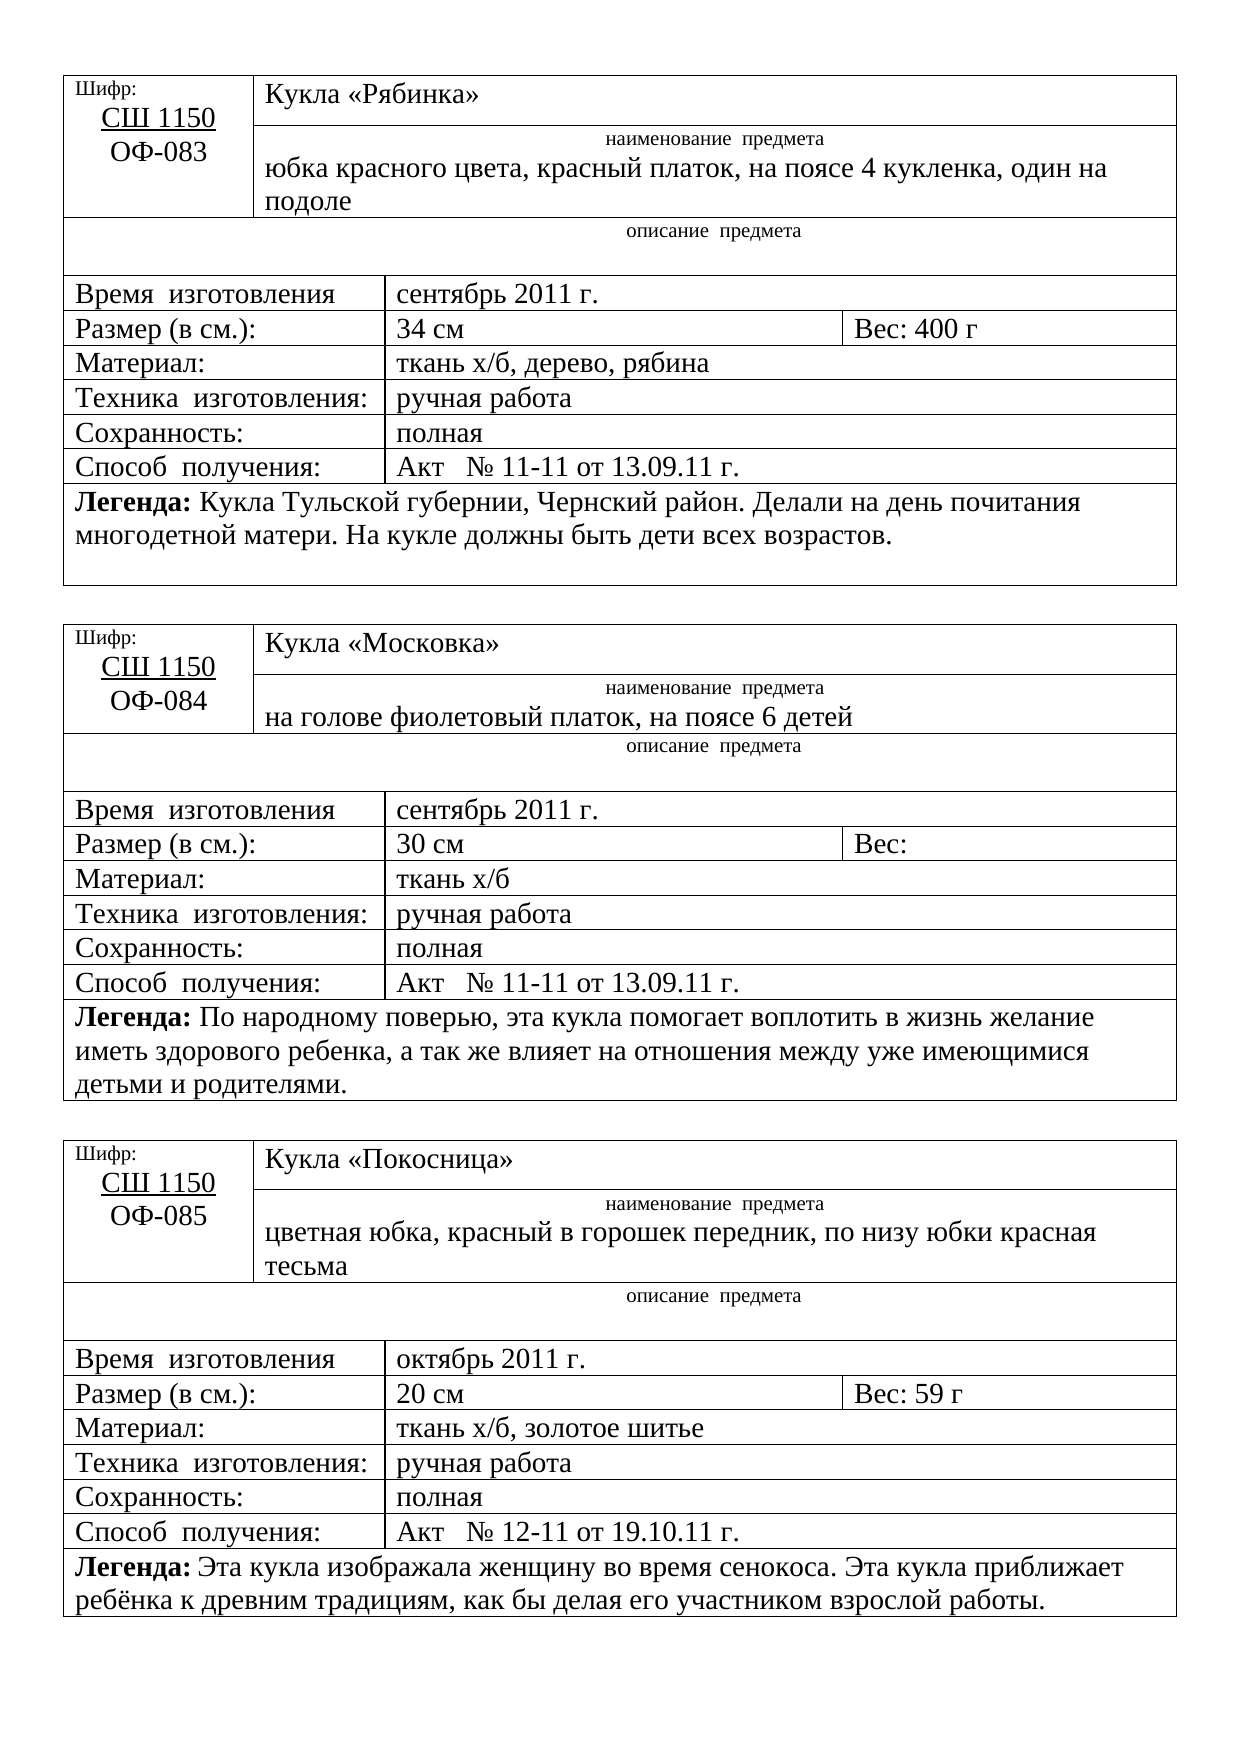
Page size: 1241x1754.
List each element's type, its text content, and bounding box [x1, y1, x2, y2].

table_cell ручная работа [386, 896, 1176, 929]
table_cell Время изготовления [64, 792, 384, 826]
table_cell Материал: [64, 1410, 384, 1444]
table_cell Вес: 400 г [843, 311, 1176, 344]
table_cell полная [386, 415, 1176, 448]
table_cell Акт № 11-11 от 13.09.11 г. [386, 965, 1176, 998]
table_cell Акт № 11-11 от 13.09.11 г. [386, 449, 1176, 483]
table_cell описание предмета [64, 218, 1176, 275]
table_cell ручная работа [386, 1445, 1176, 1478]
table_cell Размер (в см.): [64, 1376, 384, 1409]
table_cell Способ получения: [64, 449, 384, 483]
table_header Шифр: СШ 1150 ОФ-083 [64, 76, 253, 217]
table_cell Сохранность: [64, 1480, 384, 1513]
table_cell Легенда: По народному поверью, эта кукла помогает воплотить в жизнь желание иметь здорового ребенка, а так же влияет на отношения между уже имеющимися детьми и родителями. [64, 1000, 1176, 1100]
table_header Кукла «Покосница» [254, 1141, 1176, 1189]
table_header Шифр: СШ 1150 ОФ-084 [64, 625, 253, 732]
table_header Шифр: СШ 1150 ОФ-085 [64, 1141, 253, 1282]
table_cell описание предмета [64, 1283, 1176, 1340]
table_cell Материал: [64, 346, 384, 379]
table_cell ткань х/б, дерево, рябина [386, 346, 1176, 379]
table_cell Способ получения: [64, 1514, 384, 1548]
table_cell Вес: 59 г [843, 1376, 1176, 1409]
table_cell наименование предмета юбка красного цвета, красный платок, на поясе 4 кукленка, один на подоле [254, 126, 1176, 217]
table_cell Размер (в см.): [64, 827, 384, 860]
table_cell сентябрь 2011 г. [386, 276, 1176, 310]
table_cell Техника изготовления: [64, 380, 384, 414]
table_cell 30 см [386, 827, 842, 860]
table_header Кукла «Рябинка» [254, 76, 1176, 124]
table_cell Сохранность: [64, 930, 384, 964]
table_cell 34 см [386, 311, 842, 344]
table_cell Время изготовления [64, 1341, 384, 1375]
table_cell Вес: [843, 827, 1176, 860]
table_header Кукла «Московка» [254, 625, 1176, 674]
table_cell наименование предмета цветная юбка, красный в горошек передник, по низу юбки красная тесьма [254, 1190, 1176, 1282]
table_cell 20 см [386, 1376, 842, 1409]
table_cell Материал: [64, 861, 384, 895]
table_cell ткань х/б [386, 861, 1176, 895]
table_cell Время изготовления [64, 276, 384, 310]
table_cell Сохранность: [64, 415, 384, 448]
table_cell Легенда: Кукла Тульской губернии, Чернский район. Делали на день почитания многодетной матери. На кукле должны быть дети всех возрастов. [64, 484, 1176, 584]
table_cell Акт № 12-11 от 19.10.11 г. [386, 1514, 1176, 1548]
table_cell полная [386, 1480, 1176, 1513]
table_cell Способ получения: [64, 965, 384, 998]
table_cell Техника изготовления: [64, 896, 384, 929]
table_cell описание предмета [64, 734, 1176, 791]
table_cell наименование предмета на голове фиолетовый платок, на поясе 6 детей [254, 675, 1176, 732]
table_cell полная [386, 930, 1176, 964]
table_cell сентябрь 2011 г. [386, 792, 1176, 826]
table_cell ручная работа [386, 380, 1176, 414]
table_cell Размер (в см.): [64, 311, 384, 344]
table_cell октябрь 2011 г. [386, 1341, 1176, 1375]
table_cell Легенда: Эта кукла изображала женщину во время сенокоса. Эта кукла приближает ребёнка к древним традициям, как бы делая его участником взрослой работы. [64, 1549, 1176, 1616]
table_cell ткань х/б, золотое шитье [386, 1410, 1176, 1444]
table_cell Техника изготовления: [64, 1445, 384, 1478]
